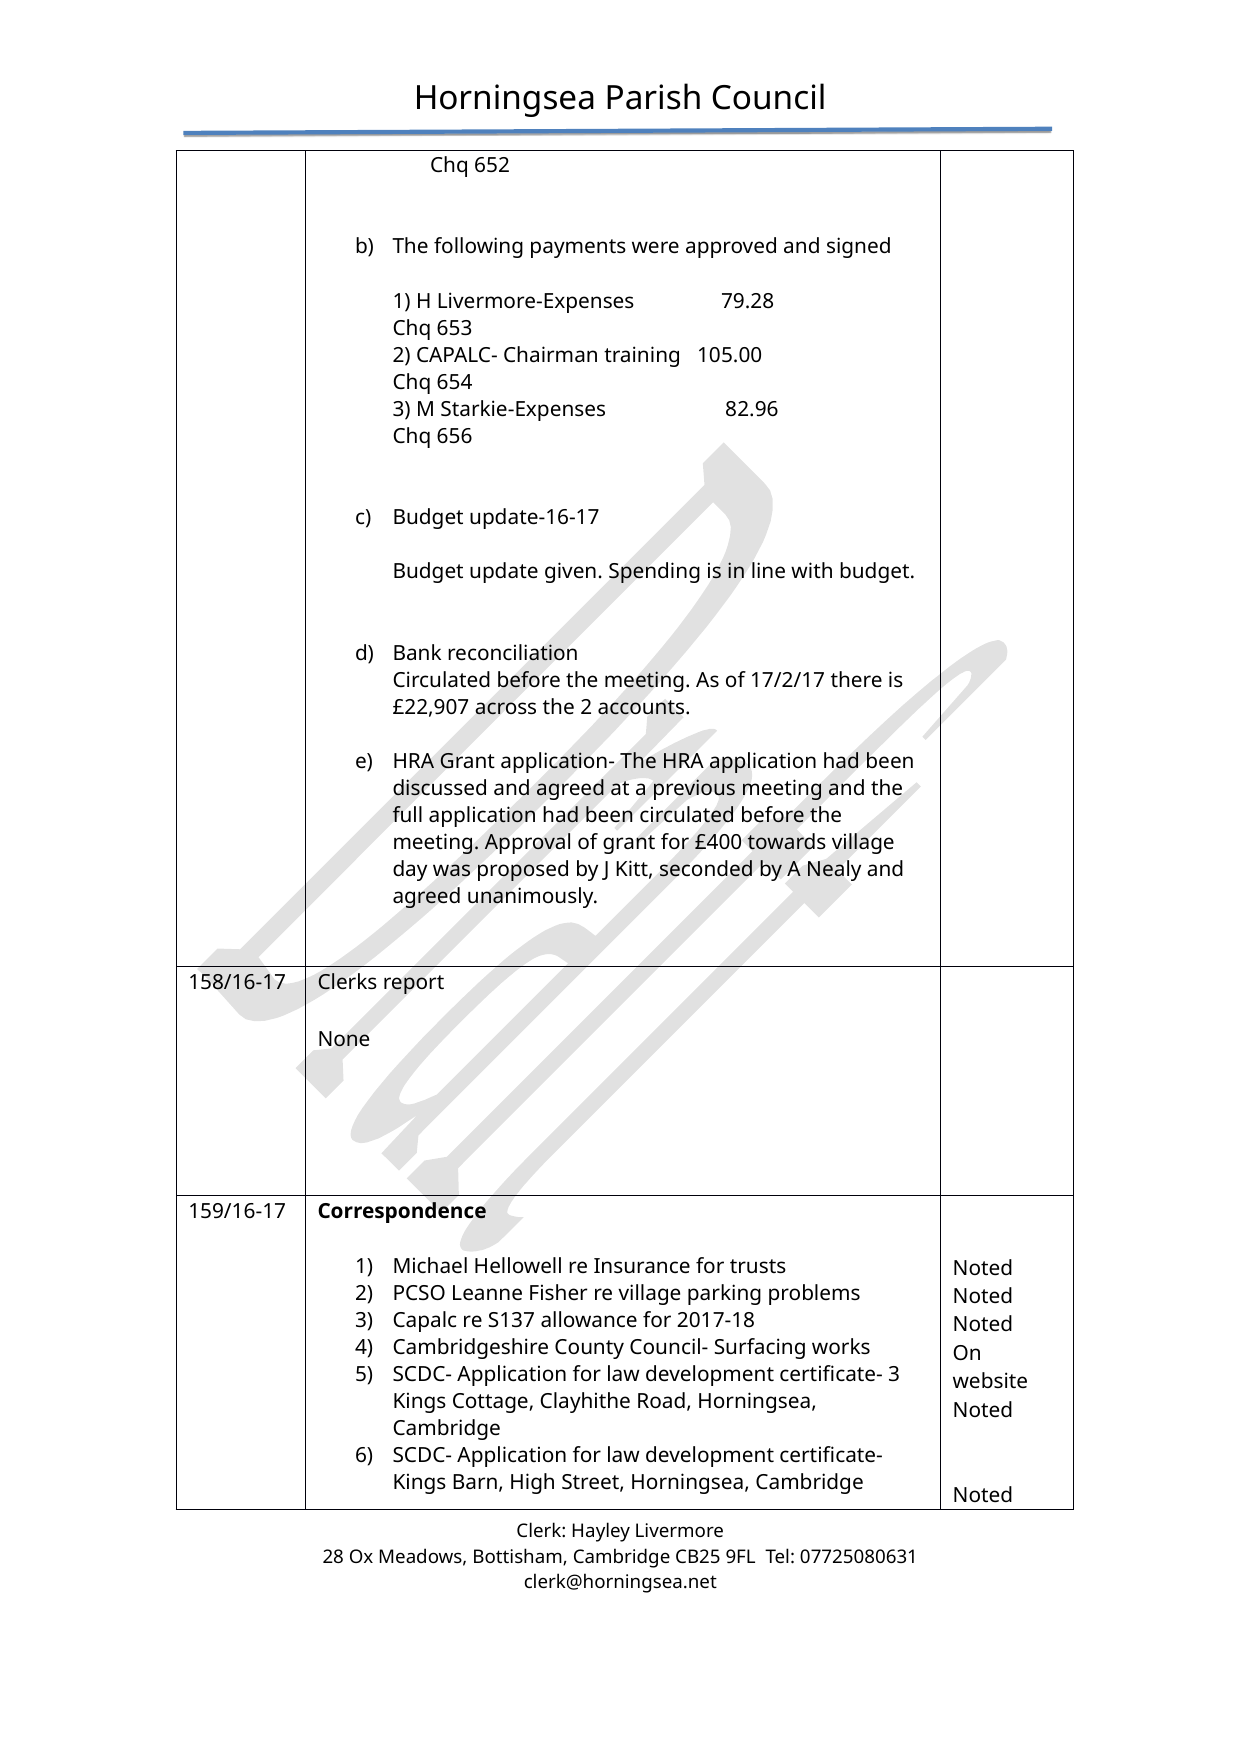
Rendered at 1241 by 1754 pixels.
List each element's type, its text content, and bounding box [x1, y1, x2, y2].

table_cell [941, 151, 1073, 966]
table_cell 158/16-17 [177, 967, 305, 1195]
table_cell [941, 1196, 1073, 1509]
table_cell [306, 151, 940, 966]
table_cell Clerks report None [306, 967, 940, 1195]
table_cell 159/16-17 [177, 1196, 305, 1509]
table_cell [941, 967, 1073, 1195]
table_cell 157/16-17 [177, 151, 305, 966]
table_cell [306, 1196, 940, 1509]
